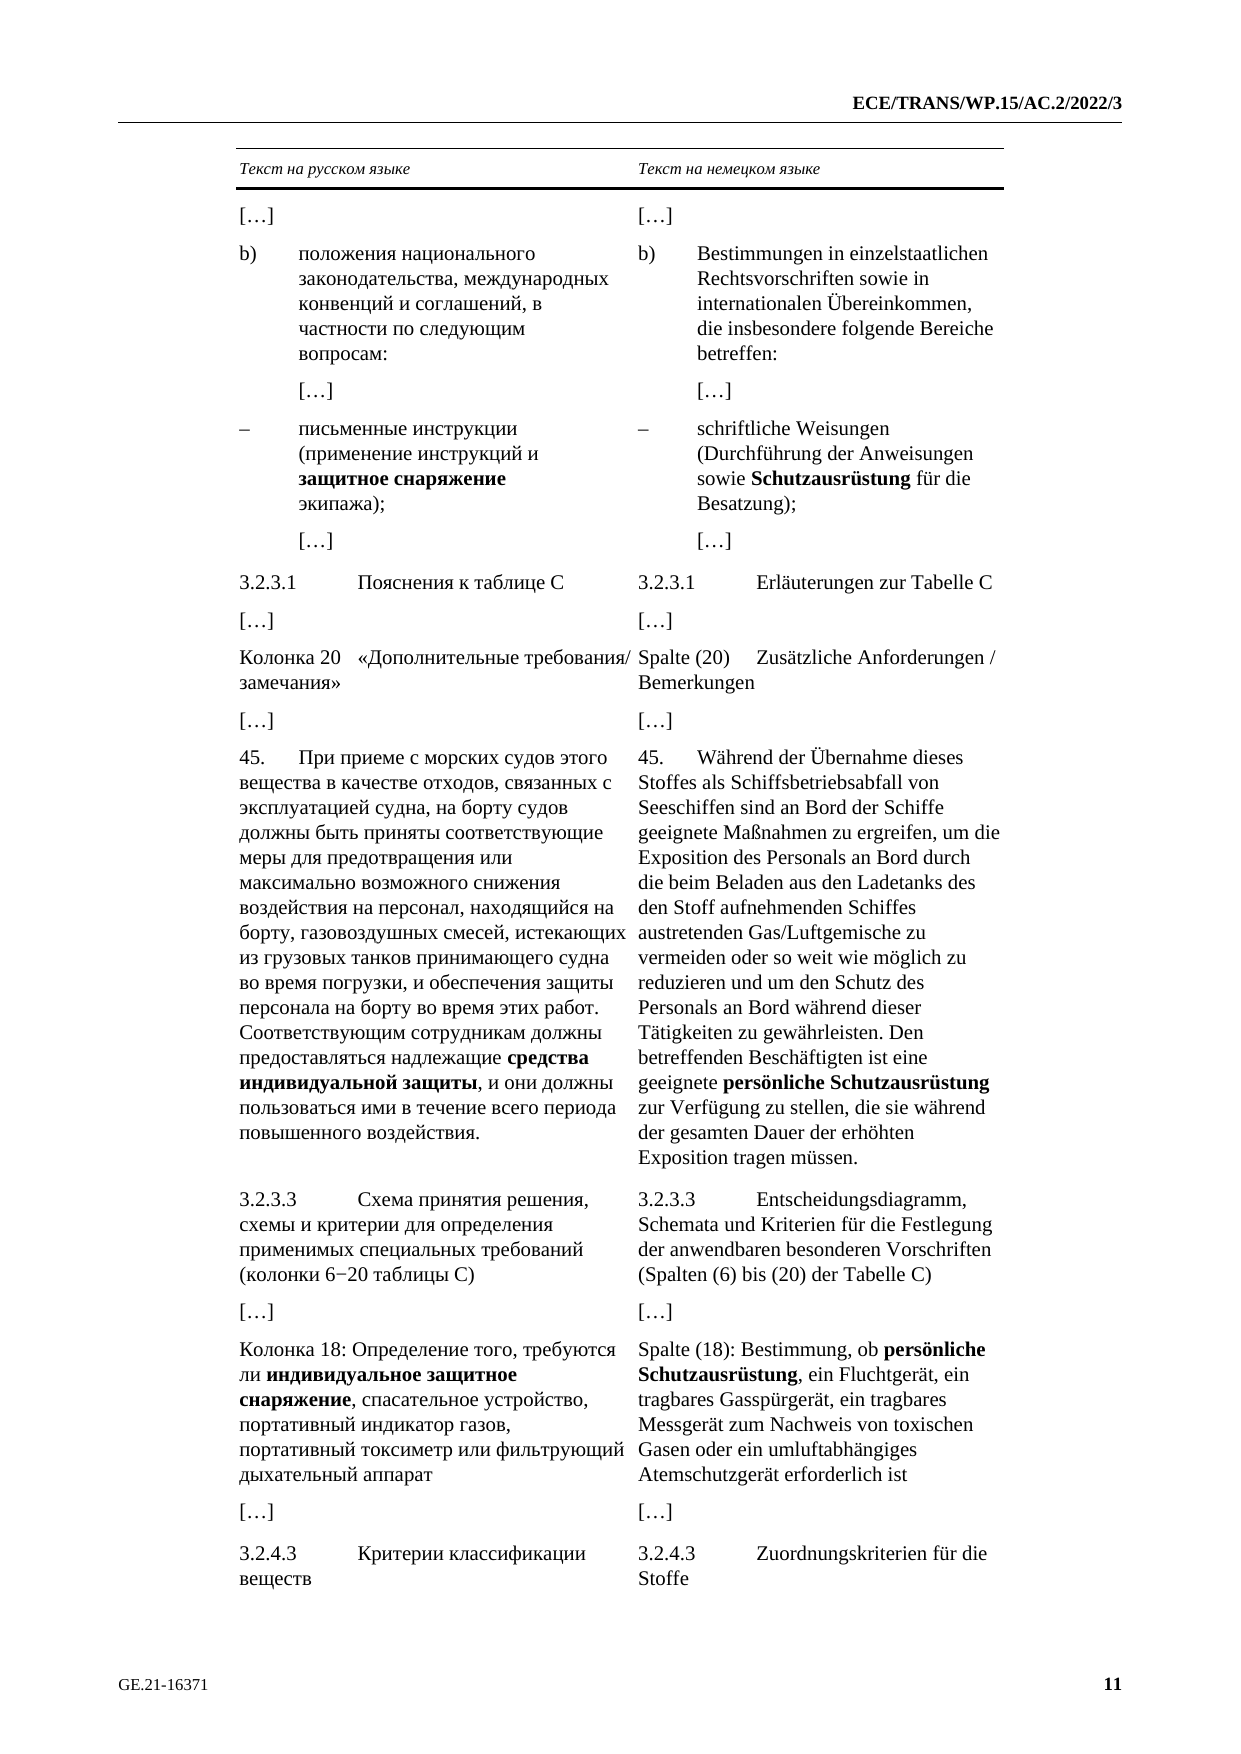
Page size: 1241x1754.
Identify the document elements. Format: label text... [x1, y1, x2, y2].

table_cell 3.2.3.3 Entscheidungsdiagramm, Schemata und Kriterien für die Festlegung der anwendbaren besonderen Vorschriften (Spalten (6) bis (20) der Tabelle C) […] Spalte (18): Bestimmung, ob persönliche Schutzausrüstung, ein Fluchtgerät, ein tragbares Gasspürgerät, ein tragbares Messgerät zum Nachweis von toxischen Gasen oder ein umluftabhängiges Atemschutzgerät erforderlich ist […] [635, 1182, 1004, 1536]
table_cell [236, 190, 635, 198]
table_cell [236, 198, 635, 565]
table_cell 3.2.3.1 Пояснения к таблице С […] Колонка 20 «Дополнительные требования/ замечания» […] 45. При приеме с морских судов этого вещества в качестве отходов, связанных с эксплуатацией судна, на борту судов должны быть приняты соответствующие меры для предотвращения или максимально возможного снижения воздействия на персонал, находящийся на борту, газовоздушных смесей, истекающих из грузовых танков принимающего судна во время погрузки, и обеспечения защиты персонала на борту во время этих работ. Соответствующим сотрудникам должны предоставляться надлежащие средства индивидуальной защиты, и они должны пользоваться ими в течение всего периода повышенного воздействия. [236, 565, 635, 1182]
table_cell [635, 198, 1004, 565]
table_header Текст на русском языке [236, 149, 635, 187]
table_cell 3.2.3.3 Схема принятия решения, схемы и критерии для определения применимых специальных требований (колонки 6−20 таблицы С) […] Колонка 18: Определение того, требуются ли индивидуальное защитное снаряжение, спасательное устройство, портативный индикатор газов, портативный токсиметр или фильтрующий дыхательный аппарат […] [236, 1182, 635, 1536]
table_cell 3.2.3.1 Erläuterungen zur Tabelle C […] Spalte (20) Zusätzliche Anforderungen / Bemerkungen […] 45. Während der Übernahme dieses Stoffes als Schiffsbetriebsabfall von Seeschiffen sind an Bord der Schiffe geeignete Maßnahmen zu ergreifen, um die Exposition des Personals an Bord durch die beim Beladen aus den Ladetanks des den Stoff aufnehmenden Schiffes austretenden Gas/Luftgemische zu vermeiden oder so weit wie möglich zu reduzieren und um den Schutz des Personals an Bord während dieser Tätigkeiten zu gewährleisten. Den betreffenden Beschäftigten ist eine geeignete persönliche Schutzausrüstung zur Verfügung zu stellen, die sie während der gesamten Dauer der erhöhten Exposition tragen müssen. [635, 565, 1004, 1182]
table_header Текст на немецком языке [635, 149, 1004, 187]
table_cell [635, 190, 1004, 198]
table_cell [635, 1536, 1004, 1602]
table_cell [236, 1536, 635, 1602]
